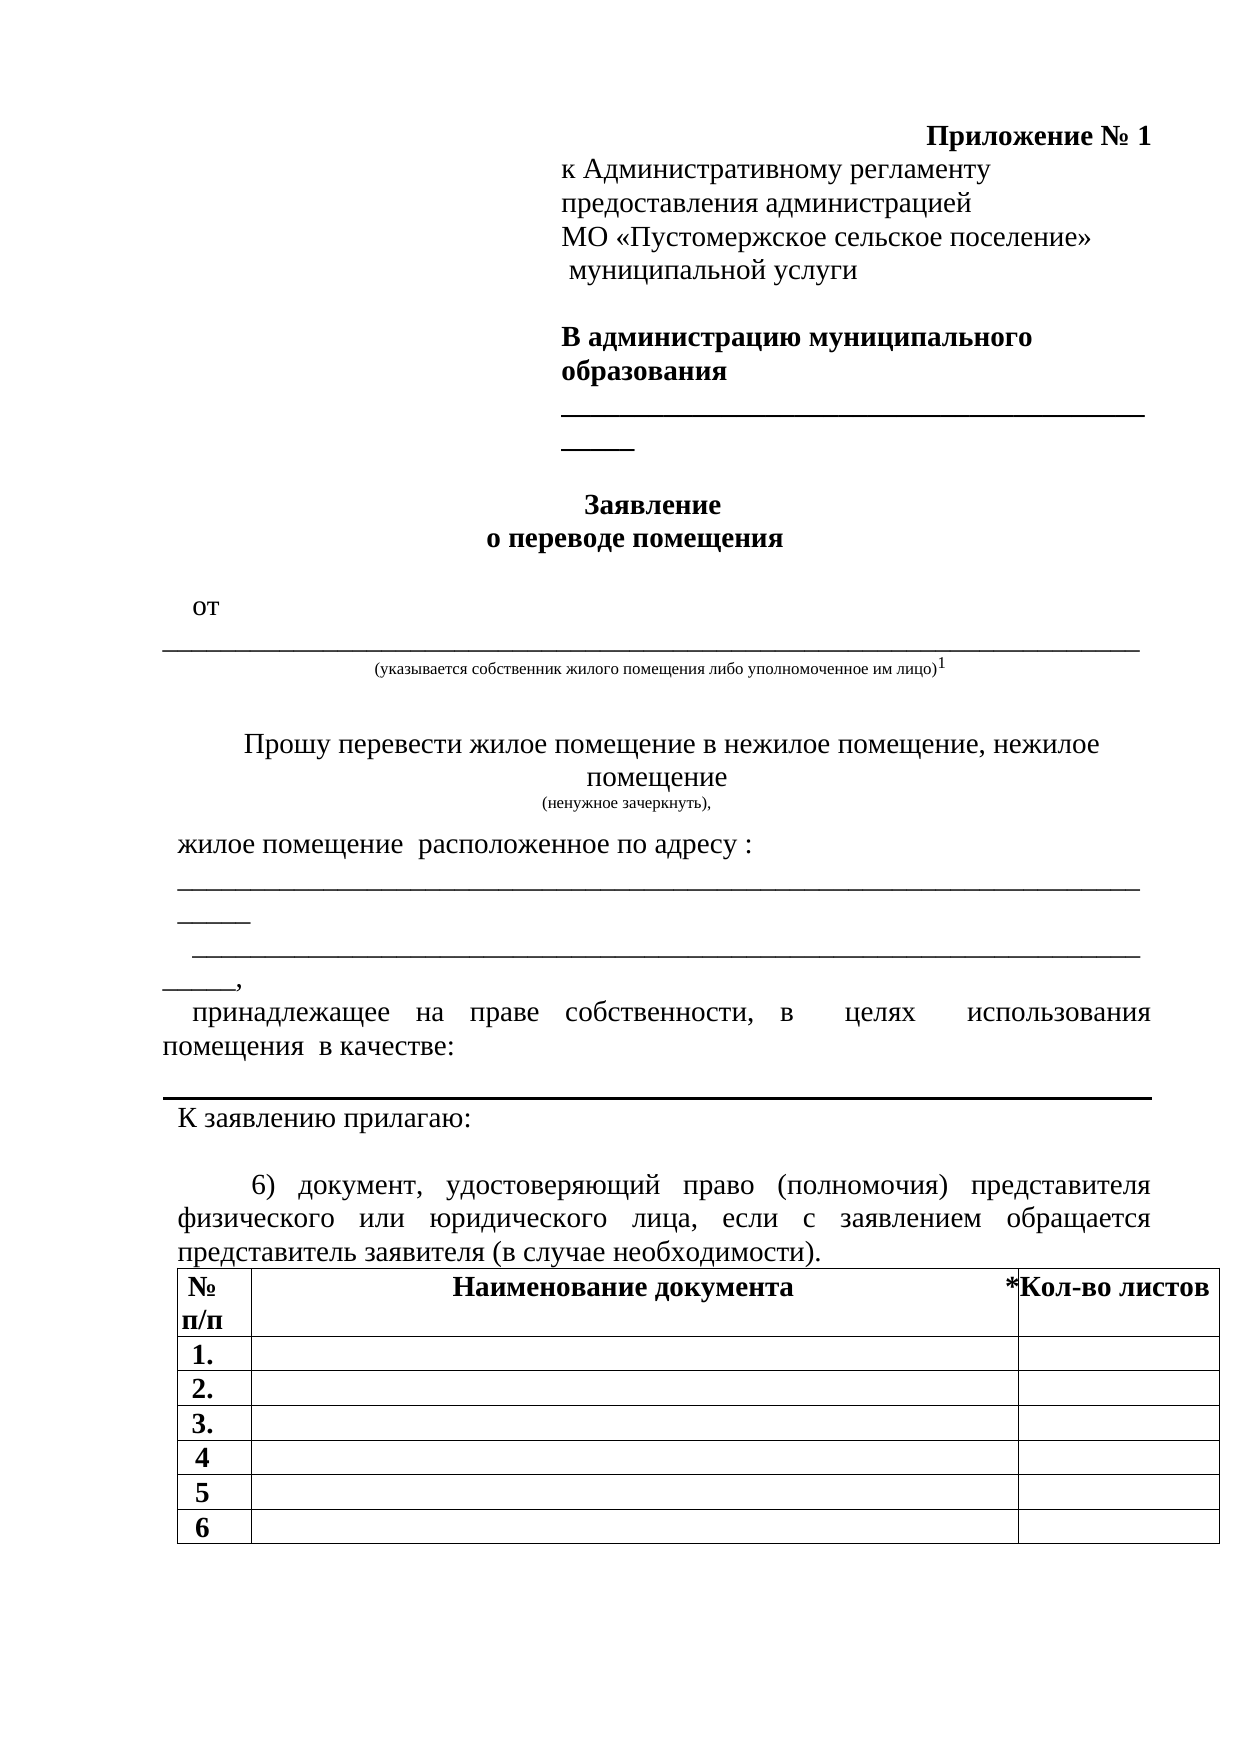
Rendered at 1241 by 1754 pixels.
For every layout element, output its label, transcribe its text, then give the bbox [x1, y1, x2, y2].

text принадлежащее на праве собственности, в целях использования помещения в качестве: [162, 994, 1152, 1061]
text жилое помещение расположенное по адресу : _______________________________________________________________________ [177, 826, 1152, 927]
table_cell 2. [178, 1371, 251, 1405]
text _____________________________________________ [561, 386, 1152, 453]
text К заявлению прилагаю: [177, 1100, 1152, 1133]
text (указывается собственник жилого помещения либо уполномоченное им лицо) [162, 655, 1152, 692]
table_cell [252, 1371, 1018, 1405]
text Прошу перевести жилое помещение в нежилое помещение, нежилое помещение [162, 726, 1152, 793]
table_cell [1019, 1475, 1219, 1509]
table_cell 6 [178, 1510, 251, 1543]
text Приложение № 1 [177, 118, 1152, 152]
title муниципальной услуги [561, 252, 1162, 286]
text 6) документ, удостоверяющий право (полномочия) представителя физического или юридического лица, если с заявлением обращается представитель заявителя (в случае необходимости). [177, 1167, 1152, 1268]
text (ненужное зачеркнуть), [162, 793, 1152, 826]
table_cell [1019, 1441, 1219, 1474]
table_cell [252, 1337, 1018, 1370]
table_cell [1019, 1510, 1219, 1543]
table_cell [252, 1475, 1018, 1509]
table_cell [252, 1441, 1018, 1474]
table_cell [1019, 1371, 1219, 1405]
text Заявление о переводе помещения [118, 487, 1152, 554]
table_cell [1019, 1406, 1219, 1439]
table_cell [252, 1406, 1018, 1439]
title МО «Пустомержское сельское поселение» [561, 219, 1162, 252]
title предоставления администрацией [561, 185, 1162, 219]
table_cell 4 [178, 1441, 251, 1474]
text ______________________________________________________________________, [162, 927, 1152, 994]
table_header № п/п [178, 1269, 251, 1336]
table_header Наименование документа [252, 1269, 1018, 1336]
table_header *Кол-во листов [1019, 1269, 1219, 1336]
table_cell [252, 1510, 1018, 1543]
table_cell 5 [178, 1475, 251, 1509]
text В администрацию муниципального образования [561, 319, 1152, 386]
title к Административному регламенту [561, 152, 1162, 185]
table_cell 1. [178, 1337, 251, 1370]
table_cell [1019, 1337, 1219, 1370]
text от ___________________________________________________________________ [162, 588, 1152, 655]
table_cell 3. [178, 1406, 251, 1439]
